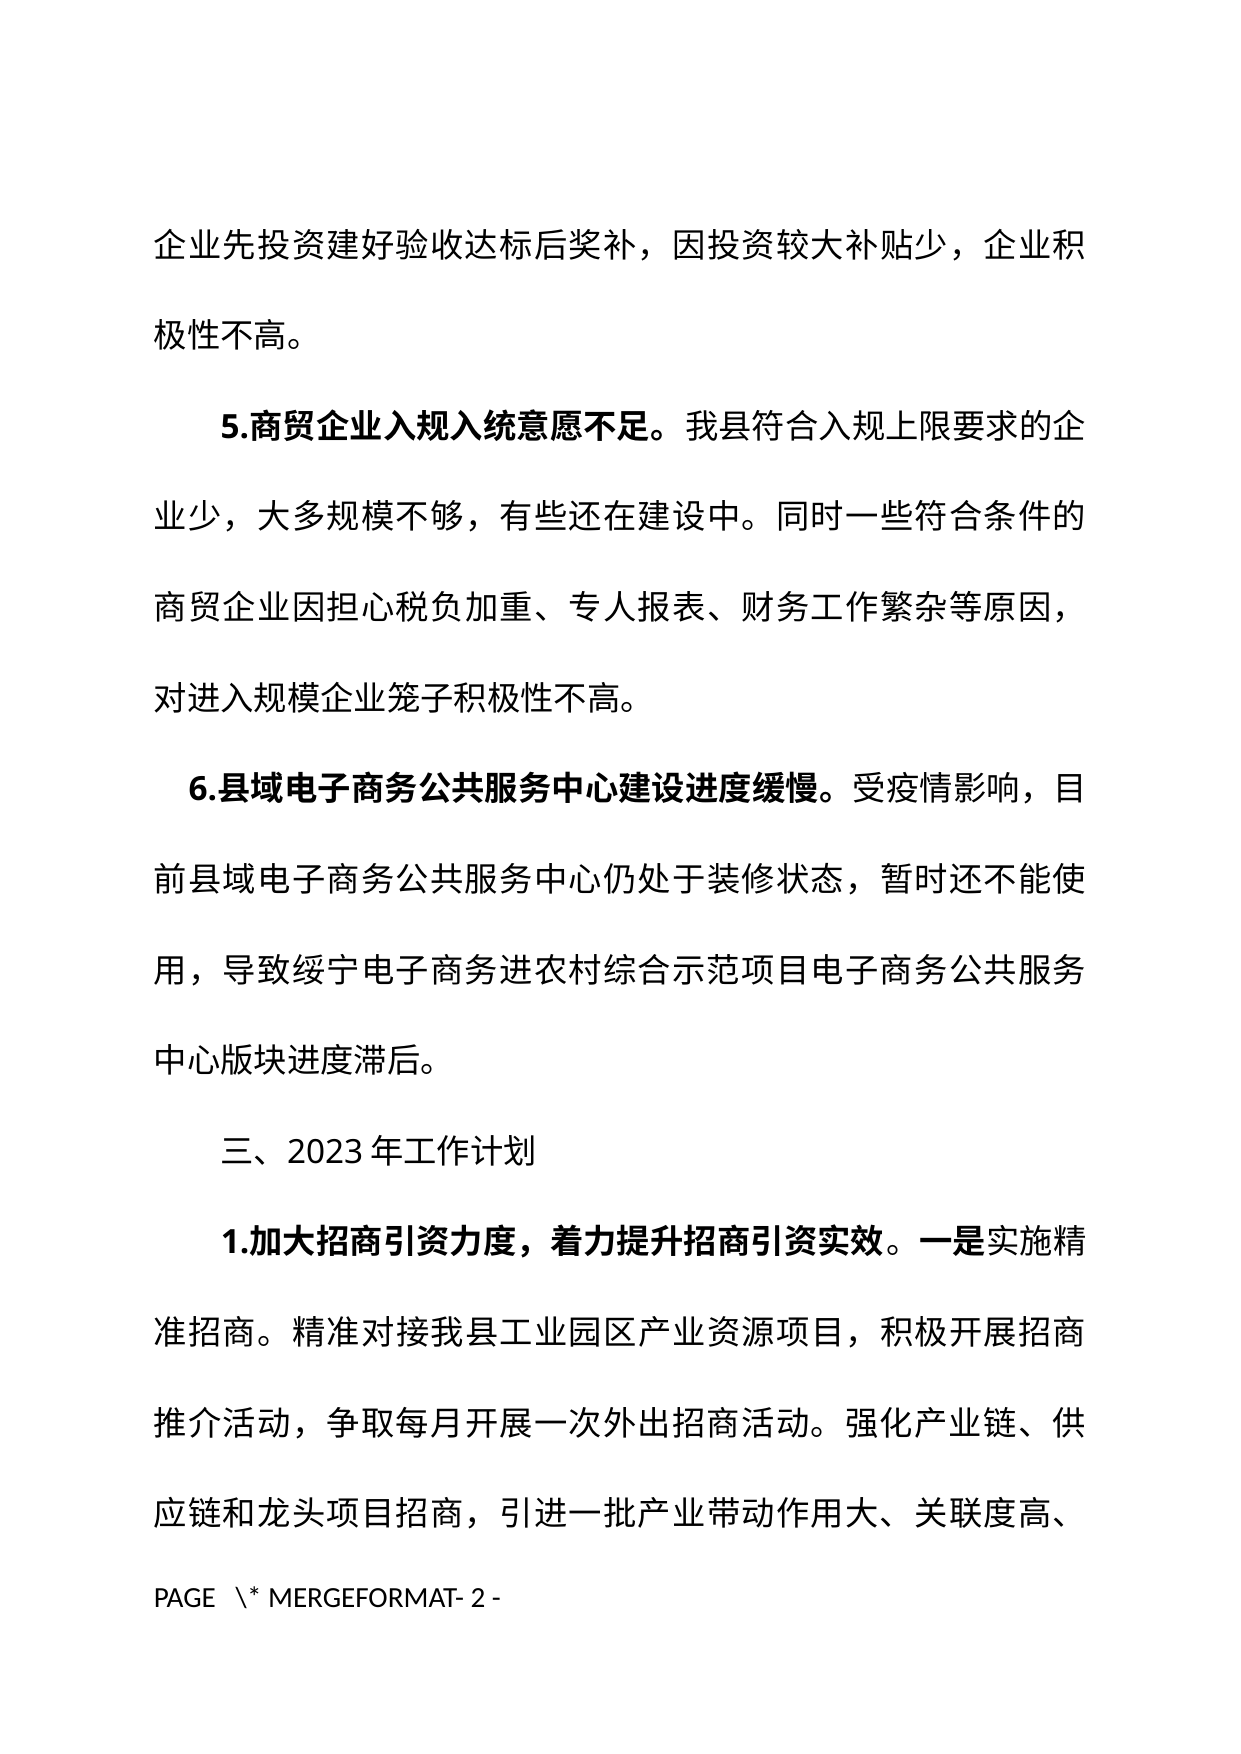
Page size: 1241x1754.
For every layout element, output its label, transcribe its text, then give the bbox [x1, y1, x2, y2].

text 5.商贸企业入规入统意愿不足。我县符合入规上限要求的企业少，大多规模不够，有些还在建设中。同时一些符合条件的商贸企业因担心税负加重、专人报表、财务工作繁杂等原因，对进入规模企业笼子积极性不高。 [153, 378, 1087, 741]
text 6.县域电子商务公共服务中心建设进度缓慢。受疫情影响，目前县域电子商务公共服务中心仍处于装修状态，暂时还不能使用，导致绥宁电子商务进农村综合示范项目电子商务公共服务中心版块进度滞后。 [153, 741, 1087, 1103]
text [153, 1194, 1087, 1557]
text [153, 197, 1087, 378]
text 三、2023年工作计划 [153, 1103, 1087, 1194]
